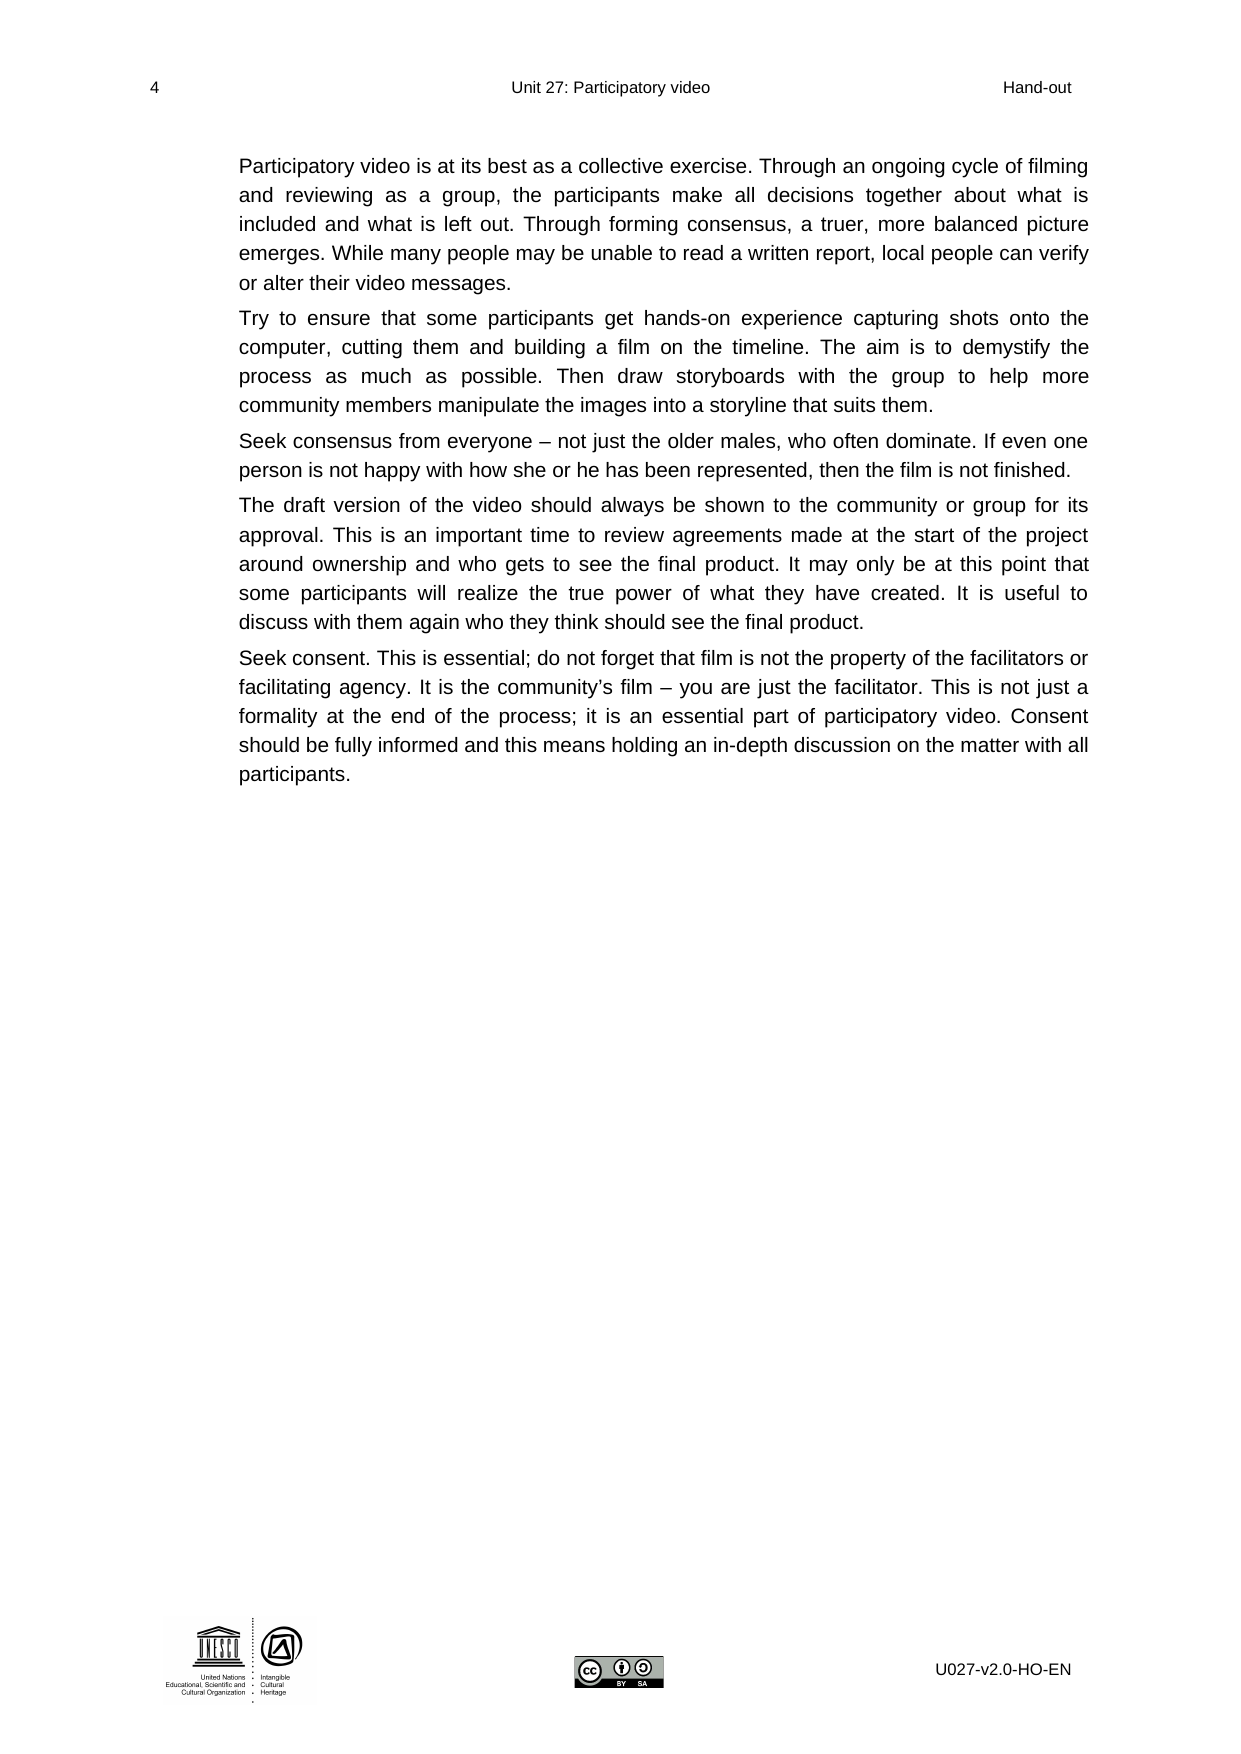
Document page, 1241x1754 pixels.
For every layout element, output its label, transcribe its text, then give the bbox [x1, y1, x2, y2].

text Try to ensure that some participants get hands-on experience capturing shots onto the computer, cutting them and building a film on the timeline. The aim is to demystify the process as much as possible. Then draw storyboards with the group to help more community members manipulate the images into a storyline that suits them. [239, 302, 1090, 419]
text Seek consent. This is essential; do not forget that film is not the property of the facilitators or facilitating agency. It is the community’s film – you are just the facilitator. This is not just a formality at the end of the process; it is an essential part of participatory video. Consent should be fully informed and this means holding an in-depth discussion on the matter with all participants. [239, 642, 1090, 787]
text Seek consensus from everyone – not just the older males, who often dominate. If even one person is not happy with how she or he has been represented, then the film is not finished. [239, 425, 1090, 483]
text Participatory video is at its best as a collective exercise. Through an ongoing cycle of filming and reviewing as a group, the participants make all decisions together about what is included and what is left out. Through forming consensus, a truer, more balanced picture emerges. While many people may be unable to read a written report, local people can verify or alter their video messages. [239, 150, 1090, 296]
picture [162, 1616, 318, 1705]
text The draft version of the video should always be shown to the community or group for its approval. This is an important time to review agreements made at the start of the project around ownership and who gets to see the final product. It may only be at this point that some participants will realize the true power of what they have created. It is useful to discuss with them again who they think should see the final product. [239, 489, 1090, 635]
picture [574, 1656, 664, 1688]
